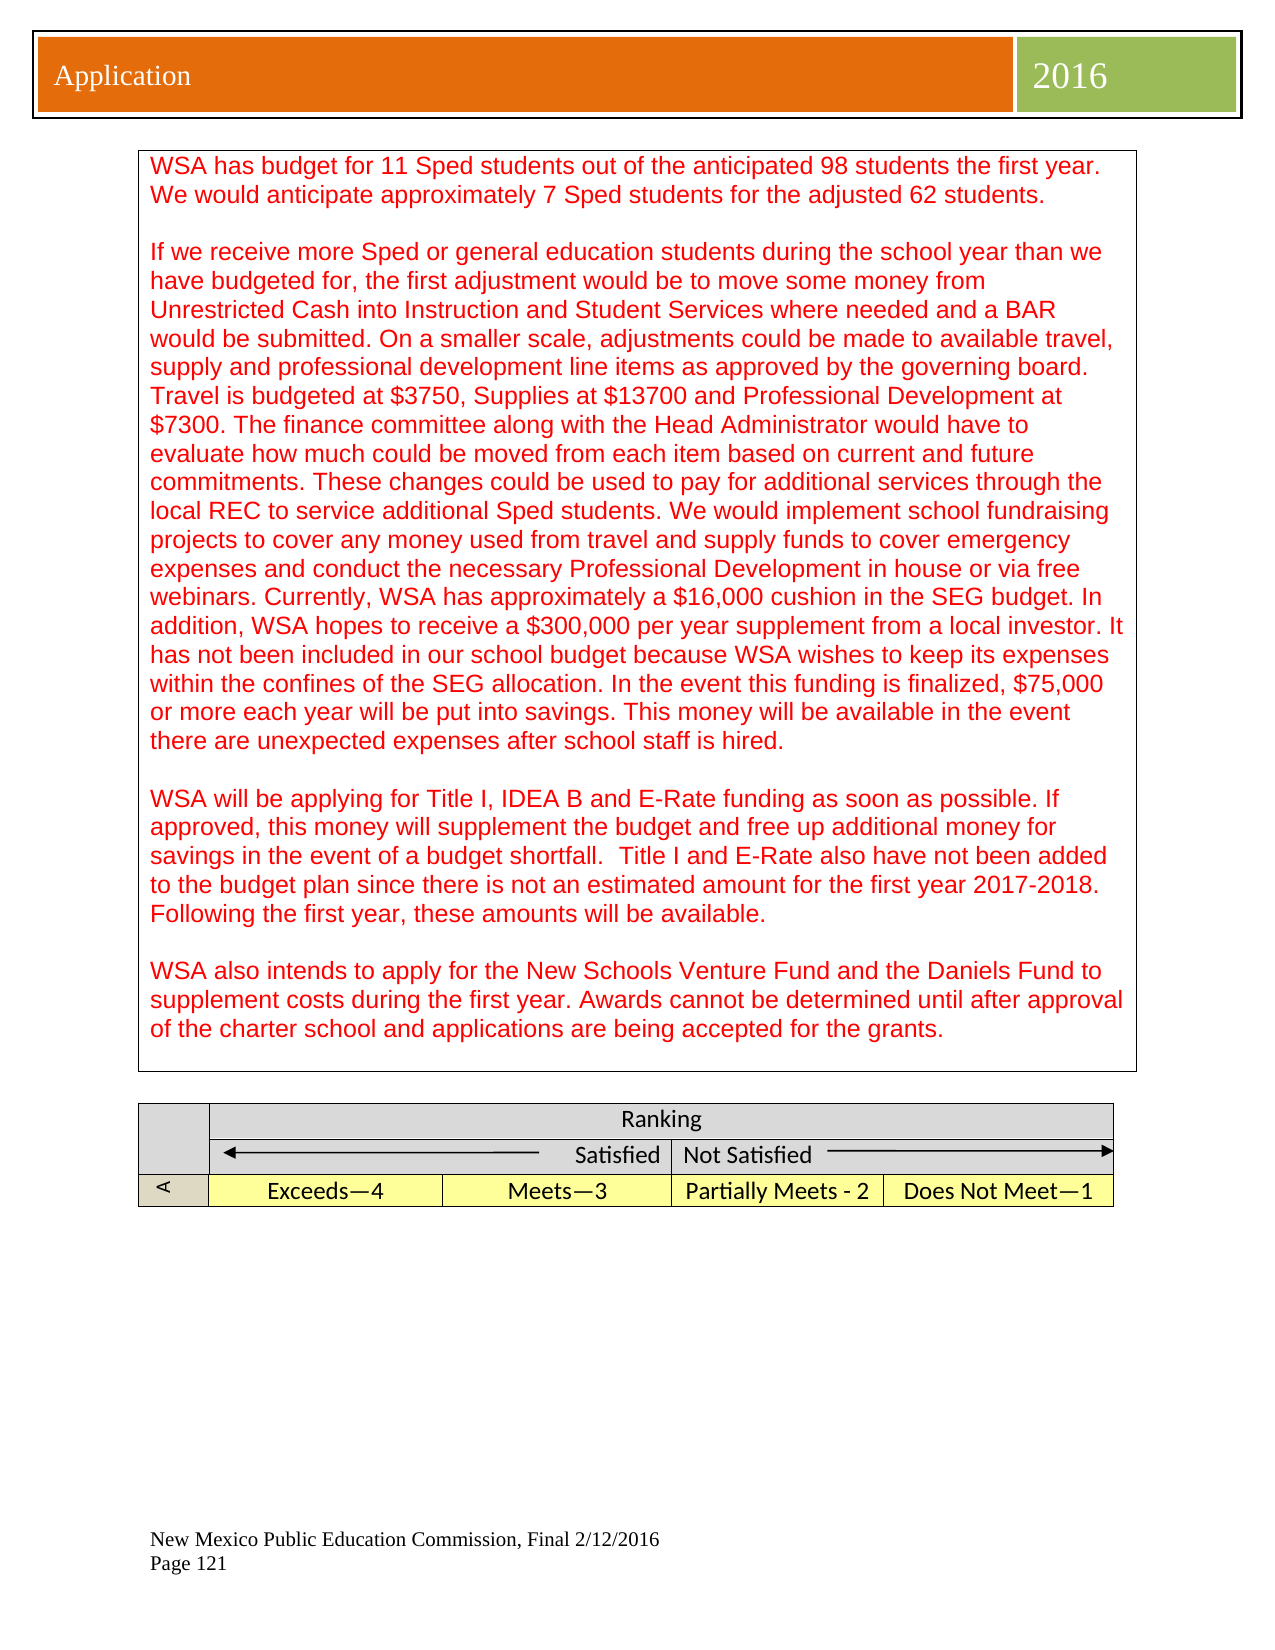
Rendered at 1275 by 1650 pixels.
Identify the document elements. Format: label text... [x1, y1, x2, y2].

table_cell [139, 1175, 208, 1206]
table_cell Satisfied [210, 1140, 671, 1174]
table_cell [139, 151, 1136, 1071]
table_cell Does Not Meet—1 [884, 1175, 1113, 1206]
table_cell Exceeds—4 [209, 1175, 442, 1206]
table_cell Not Satisfied [672, 1140, 1113, 1174]
table_header [139, 1104, 209, 1174]
table_header Ranking [210, 1104, 1113, 1138]
table_cell Meets—3 [443, 1175, 671, 1206]
table_cell Partially Meets - 2 [672, 1175, 883, 1206]
